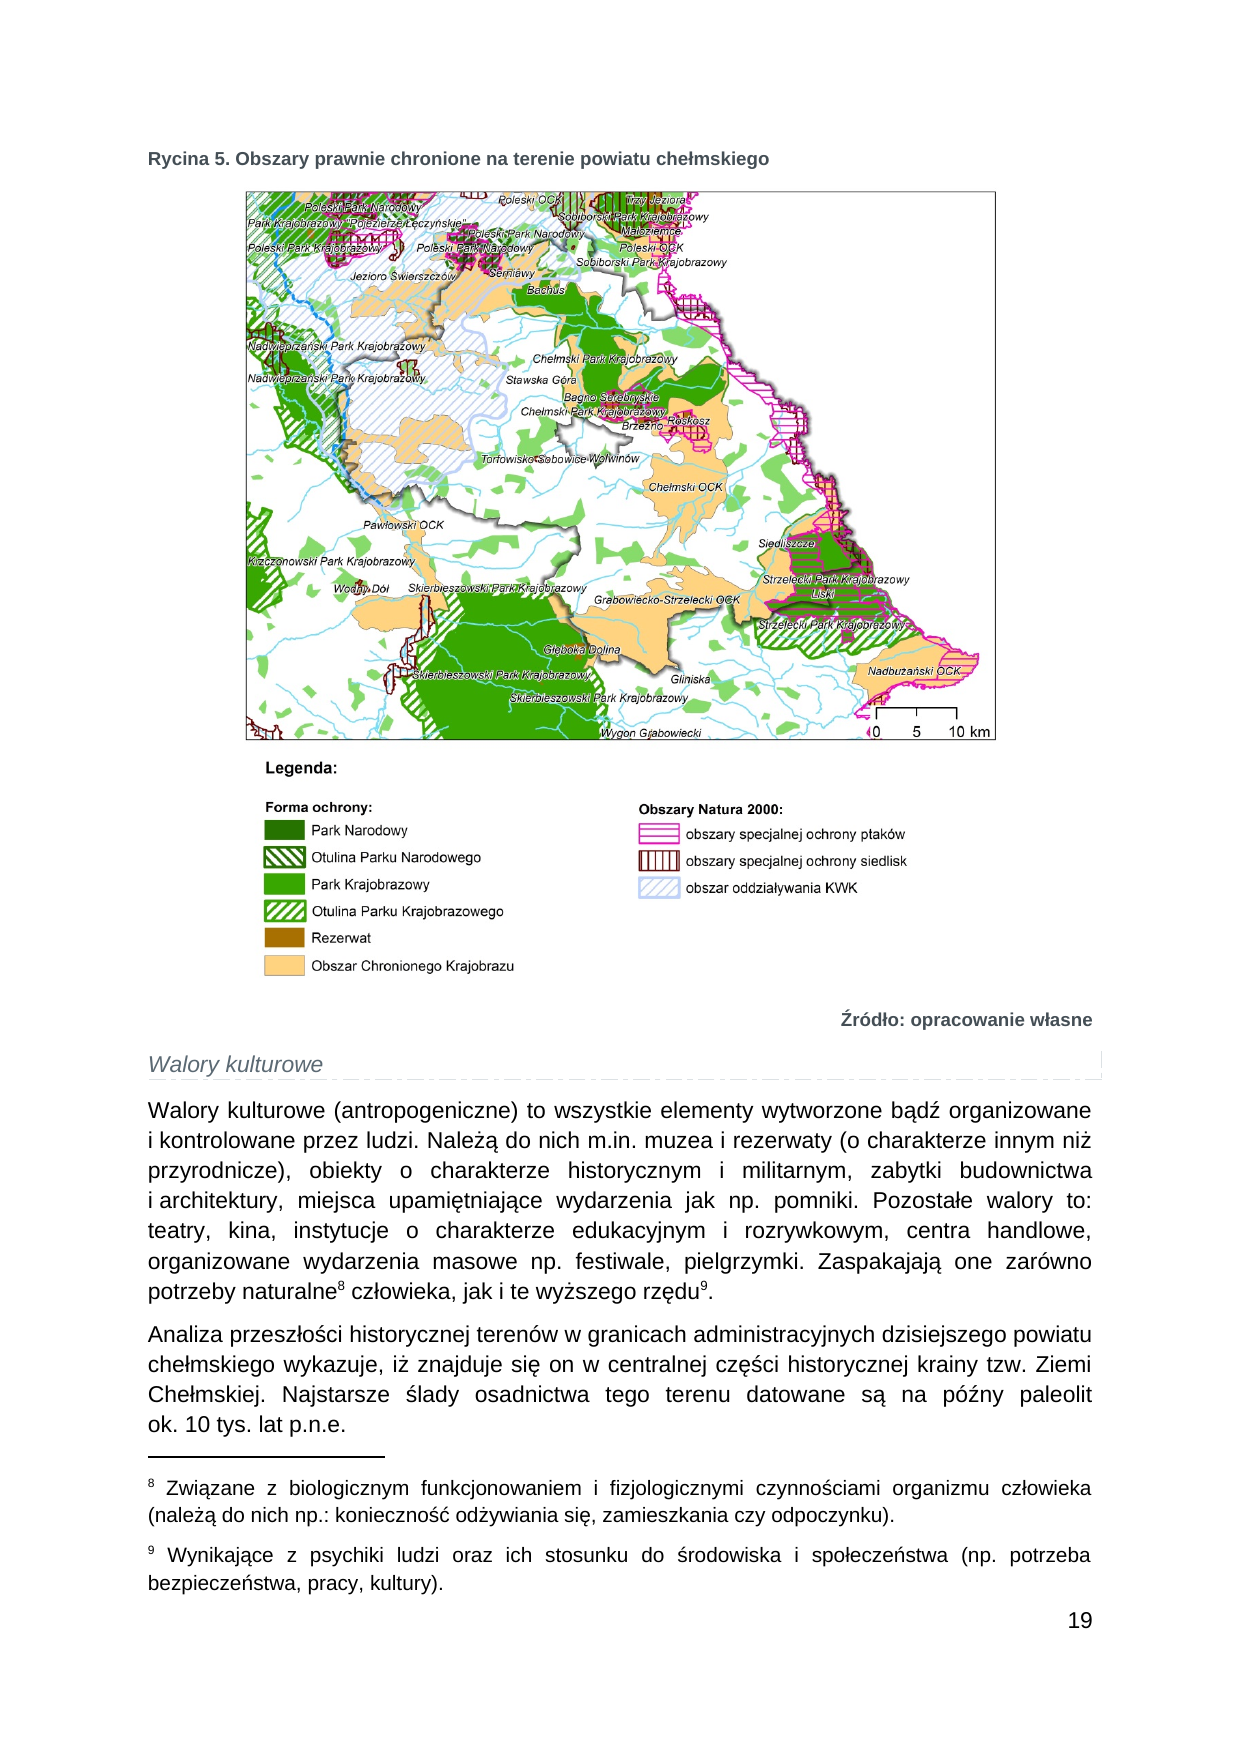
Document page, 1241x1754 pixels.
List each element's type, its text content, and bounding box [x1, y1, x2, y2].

picture [233, 181, 1007, 992]
text Źródło: opracowanie własne [148, 1008, 1093, 1030]
text Walory kulturowe (antropogeniczne) to wszystkie elementy wytworzone bądź organizowane i kontrolowane przez ludzi. Należą do nich m.in. muzea i rezerwaty (o charakterze innym niż przyrodnicze), obiekty o charakterze historycznym i militarnym, zabytki budownictwa i architektury, miejsca upamiętniające wydarzenia jak np. pomniki. Pozostałe walory to: teatry, kina, instytucje o charakterze edukacyjnym i rozrywkowym, centra handlowe, organizowane wydarzenia masowe np. festiwale, pielgrzymki. Zaspakajają one zarówno potrzeby naturalne człowieka, jak i te wyższego rzędu. [148, 1097, 1093, 1304]
text Analiza przeszłości historycznej terenów w granicach administracyjnych dzisiejszego powiatu chełmskiego wykazuje, iż znajduje się on w centralnej części historycznej krainy tzw. Ziemi Chełmskiej. Najstarsze ślady osadnictwa tego terenu datowane są na późny paleolit ok. 10 tys. lat p.n.e. [148, 1321, 1093, 1438]
text Rycina 5. Obszary prawnie chronione na terenie powiatu chełmskiego [148, 148, 1093, 169]
subtitle Walory kulturowe [148, 1051, 1102, 1080]
